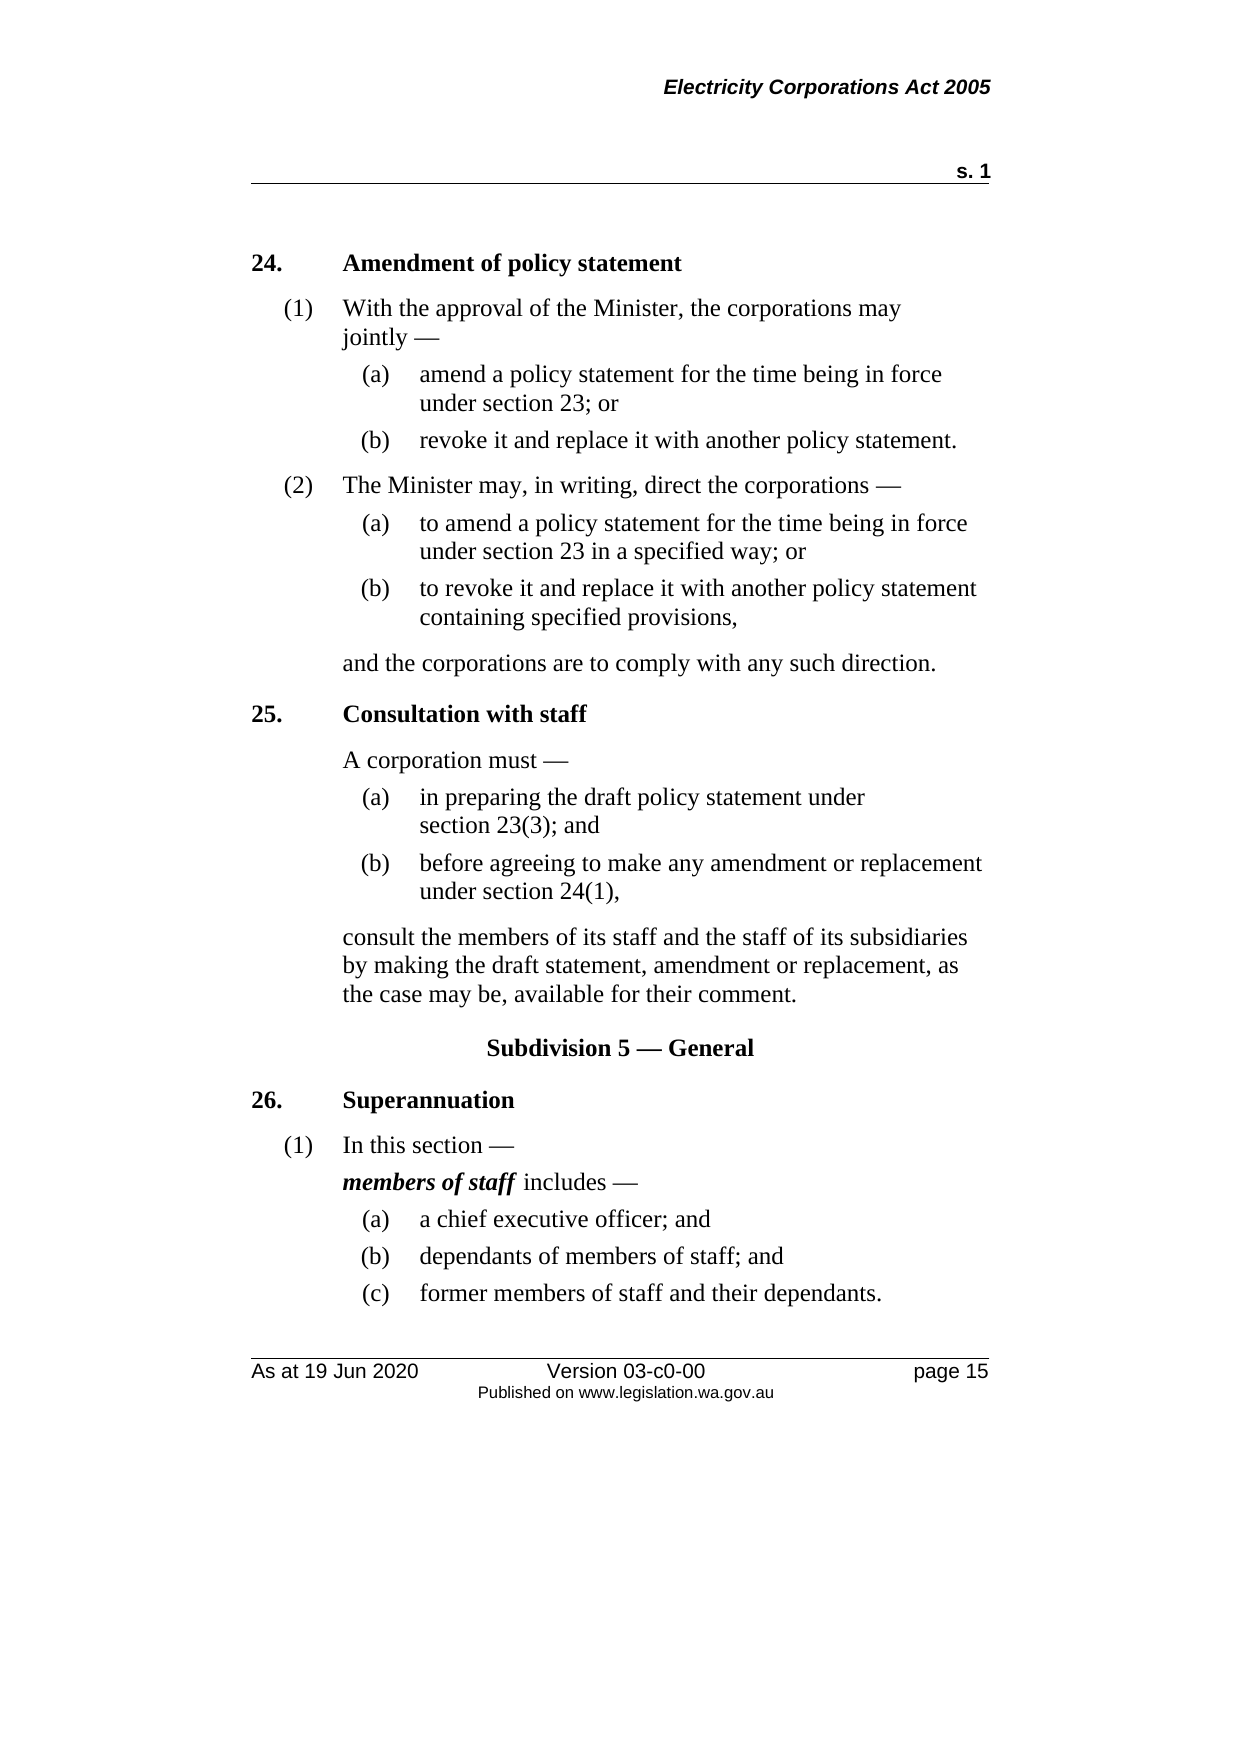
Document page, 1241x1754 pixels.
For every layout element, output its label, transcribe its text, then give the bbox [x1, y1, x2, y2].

text (a) in preparing the draft policy statement under section 23(3); and [251, 782, 989, 839]
text (b) revoke it and replace it with another policy statement. [251, 425, 989, 454]
subtitle Subdivision 5 — General [251, 1033, 989, 1062]
text (2) The Minister may, in writing, direct the corporations — [251, 471, 989, 499]
text consult the members of its staff and the staff of its subsidiaries by making the draft statement, amendment or replacement, as the case may be, available for their comment. [251, 922, 989, 1008]
text (a) amend a policy statement for the time being in force under section 23; or [251, 359, 989, 417]
text (b) dependants of members of staff; and [251, 1241, 989, 1270]
subtitle 24. Amendment of policy statement [251, 248, 989, 277]
text (c) former members of staff and their dependants. [251, 1278, 989, 1307]
text (a) a chief executive officer; and [251, 1204, 989, 1233]
subtitle 26. Superannuation [251, 1085, 989, 1113]
text A corporation must — [251, 745, 989, 773]
text (b) before agreeing to make any amendment or replacement under section 24(1), [251, 848, 989, 905]
subtitle 25. Consultation with staff [251, 699, 989, 728]
text (b) to revoke it and replace it with another policy statement containing specified provisions, [251, 573, 989, 631]
text (1) In this section — [251, 1130, 989, 1159]
text and the corporations are to comply with any such direction. [251, 648, 989, 676]
text (a) to amend a policy statement for the time being in force under section 23 in a specified way; or [251, 508, 989, 565]
text members of staff includes — [251, 1167, 989, 1196]
text (1) With the approval of the Minister, the corporations may jointly — [251, 293, 989, 351]
